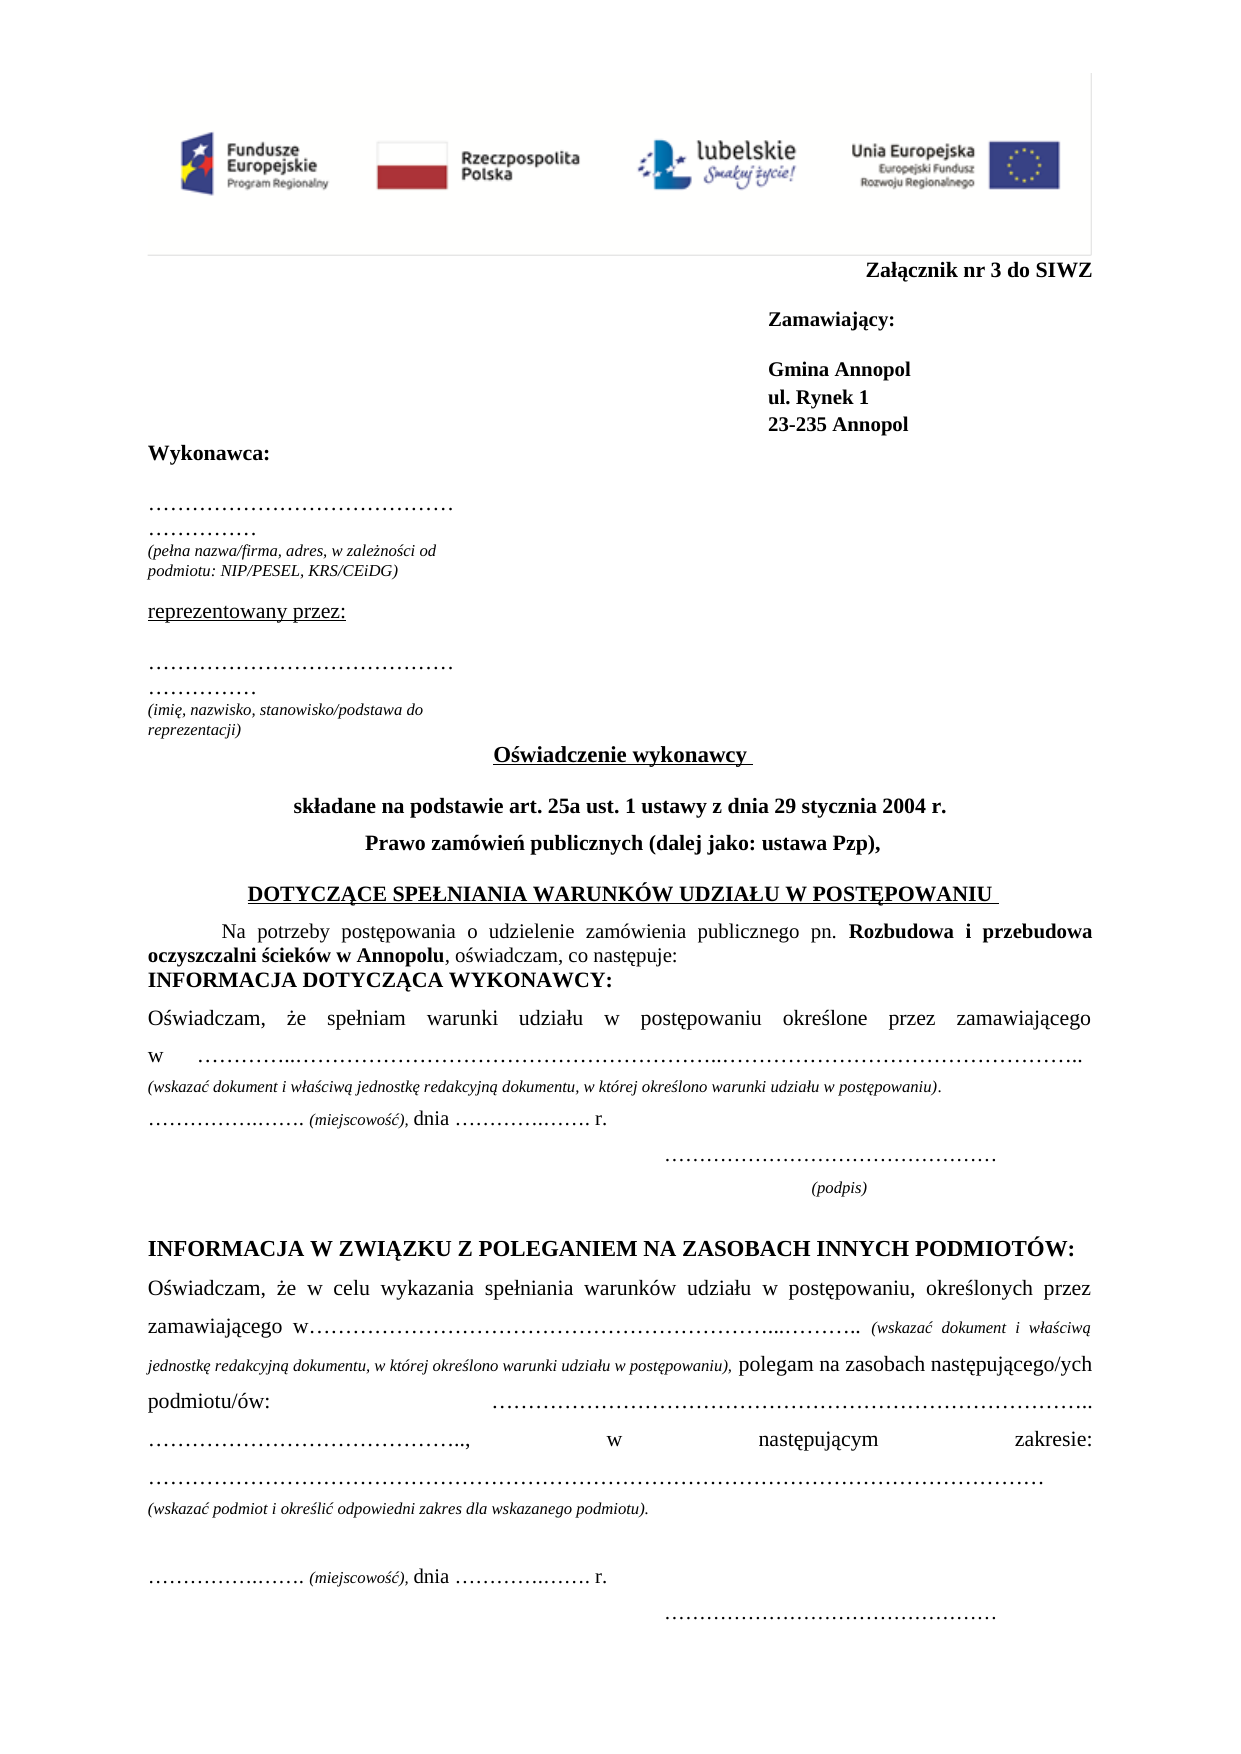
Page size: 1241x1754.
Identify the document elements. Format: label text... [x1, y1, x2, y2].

text INFORMACJA W ZWIĄZKU Z POLEGANIEM NA ZASOBACH INNYCH PODMIOTÓW: [148, 1235, 1093, 1262]
text …………….……. (miejscowość), dnia ………….……. r. [148, 1106, 1093, 1130]
text DOTYCZĄCE SPEŁNIANIA WARUNKÓW UDZIAŁU W POSTĘPOWANIU [148, 881, 1093, 906]
text składane na podstawie art. 25a ust. 1 ustawy z dnia 29 stycznia 2004 r. [148, 793, 1093, 818]
text …………….……. (miejscowość), dnia ………….……. r. [148, 1563, 1093, 1588]
picture [147, 73, 1093, 257]
text (pełna nazwa/firma, adres, w zależności od podmiotu: NIP/PESEL, KRS/CEiDG) [148, 541, 472, 580]
text Zamawiający: [694, 307, 1093, 331]
text (podpis) [738, 1178, 1093, 1197]
text Załącznik nr 3 do SIWZ [694, 257, 1093, 282]
text ………………………………………… [148, 1599, 1093, 1624]
text Oświadczenie wykonawcy [148, 741, 1093, 767]
text (imię, nazwisko, stanowisko/podstawa do reprezentacji) [148, 699, 472, 739]
text ………………………………………………… [148, 490, 472, 541]
text ul. Rynek 1 [768, 384, 1093, 409]
text Na potrzeby postępowania o udzielenie zamówienia publicznego pn. Rozbudowa i przebudowa oczyszczalni ścieków w Annopolu, oświadczam, co następuje: [148, 918, 1093, 967]
text reprezentowany przez: [148, 598, 1093, 624]
text Gmina Annopol [768, 357, 1093, 381]
text Wykonawca: [148, 440, 1093, 465]
text ………………………………………………… [148, 649, 472, 699]
text Oświadczam, że w celu wykazania spełniania warunków udziału w postępowaniu, określonych przez zamawiającego w………………………………………………………...……….. (wskazać dokument i właściwą jednostkę redakcyjną dokumentu, w której określono warunki udziału w postępowaniu), polegam na zasobach następującego/ych podmiotu/ów: ………………………………………………………………………..…………………………………….., w następującym zakresie: …………………………………………………………………………………………………………… (wskazać podmiot i określić odpowiedni zakres dla wskazanego podmiotu). [148, 1275, 1093, 1518]
text ………………………………………… [148, 1142, 1093, 1166]
text Oświadczam, że spełniam warunki udziału w postępowaniu określone przez zamawiającego w …………..…………………………………………………..………………………………………….. (wskazać dokument i właściwą jednostkę redakcyjną dokumentu, w której określono warunki udziału w postępowaniu). [148, 1004, 1093, 1096]
text Prawo zamówień publicznych (dalej jako: ustawa Pzp), [148, 830, 1093, 856]
text 23-235 Annopol [768, 412, 1093, 436]
text INFORMACJA DOTYCZĄCA WYKONAWCY: [148, 967, 1093, 992]
